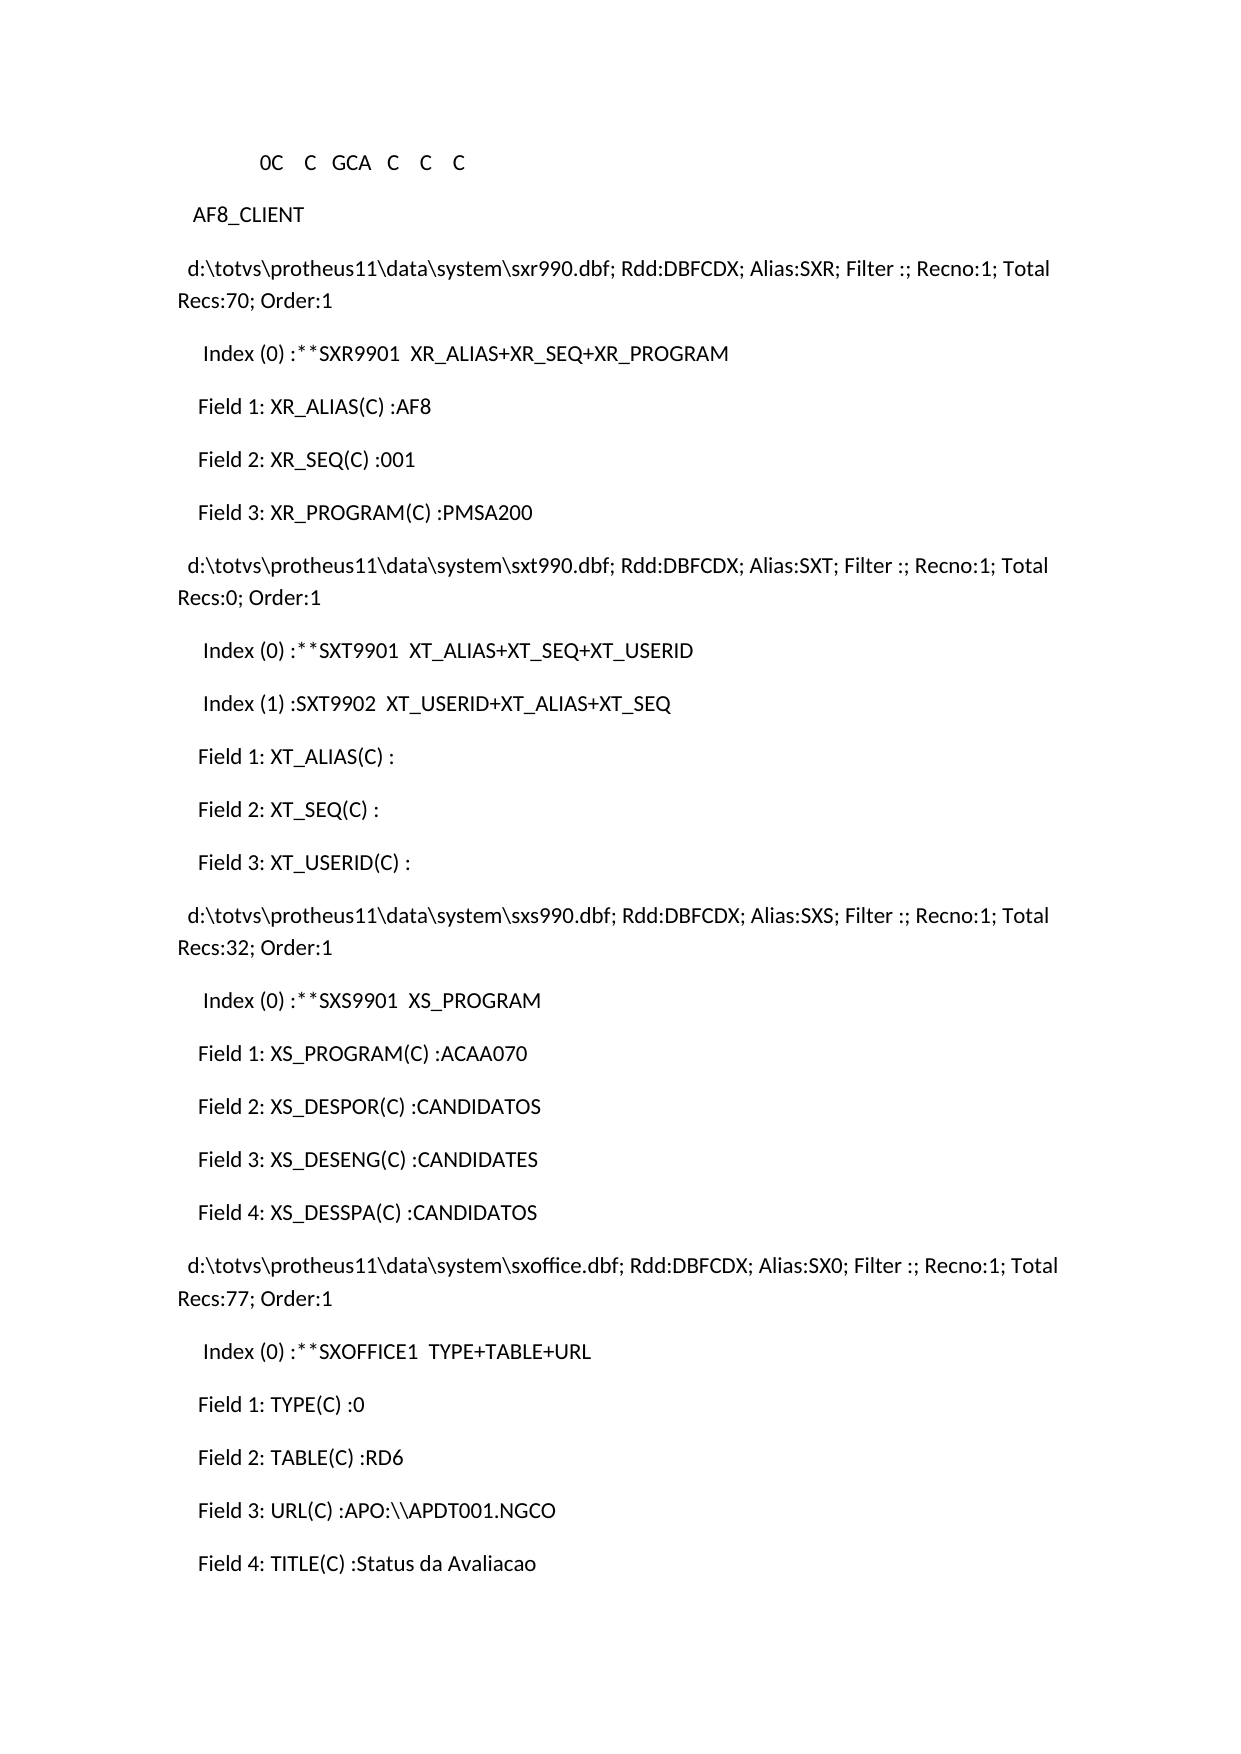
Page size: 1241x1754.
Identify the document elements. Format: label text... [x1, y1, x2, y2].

text Field 2: XT_SEQ(C) : [177, 795, 1063, 823]
text Field 1: TYPE(C) :0 [177, 1390, 1063, 1418]
text Field 3: URL(C) :APO:\\APDT001.NGCO [177, 1496, 1063, 1524]
text Index (0) :**SXT9901 XT_ALIAS+XT_SEQ+XT_USERID [177, 636, 1063, 664]
text Field 3: XR_PROGRAM(C) :PMSA200 [177, 498, 1063, 526]
text Field 3: XT_USERID(C) : [177, 848, 1063, 876]
text Field 1: XT_ALIAS(C) : [177, 742, 1063, 770]
text Field 2: XR_SEQ(C) :001 [177, 445, 1063, 473]
text AF8_CLIENT [177, 201, 1063, 229]
text Index (0) :**SXR9901 XR_ALIAS+XR_SEQ+XR_PROGRAM [177, 339, 1063, 367]
text Field 3: XS_DESENG(C) :CANDIDATES [177, 1146, 1063, 1173]
text Field 1: XR_ALIAS(C) :AF8 [177, 392, 1063, 420]
text Index (1) :SXT9902 XT_USERID+XT_ALIAS+XT_SEQ [177, 689, 1063, 717]
text d:\totvs\protheus11\data\system\sxoffice.dbf; Rdd:DBFCDX; Alias:SX0; Filter :; Recno:1; Total Recs:77; Order:1 [177, 1252, 1063, 1312]
text d:\totvs\protheus11\data\system\sxr990.dbf; Rdd:DBFCDX; Alias:SXR; Filter :; Recno:1; Total Recs:70; Order:1 [177, 254, 1063, 314]
text d:\totvs\protheus11\data\system\sxt990.dbf; Rdd:DBFCDX; Alias:SXT; Filter :; Recno:1; Total Recs:0; Order:1 [177, 551, 1063, 611]
text Field 1: XS_PROGRAM(C) :ACAA070 [177, 1039, 1063, 1067]
text Field 2: XS_DESPOR(C) :CANDIDATOS [177, 1092, 1063, 1121]
text Field 2: TABLE(C) :RD6 [177, 1443, 1063, 1471]
text Index (0) :**SXOFFICE1 TYPE+TABLE+URL [177, 1337, 1063, 1365]
text d:\totvs\protheus11\data\system\sxs990.dbf; Rdd:DBFCDX; Alias:SXS; Filter :; Recno:1; Total Recs:32; Order:1 [177, 901, 1063, 961]
text Field 4: TITLE(C) :Status da Avaliacao [177, 1549, 1063, 1577]
text Index (0) :**SXS9901 XS_PROGRAM [177, 986, 1063, 1014]
text Field 4: XS_DESSPA(C) :CANDIDATOS [177, 1198, 1063, 1227]
